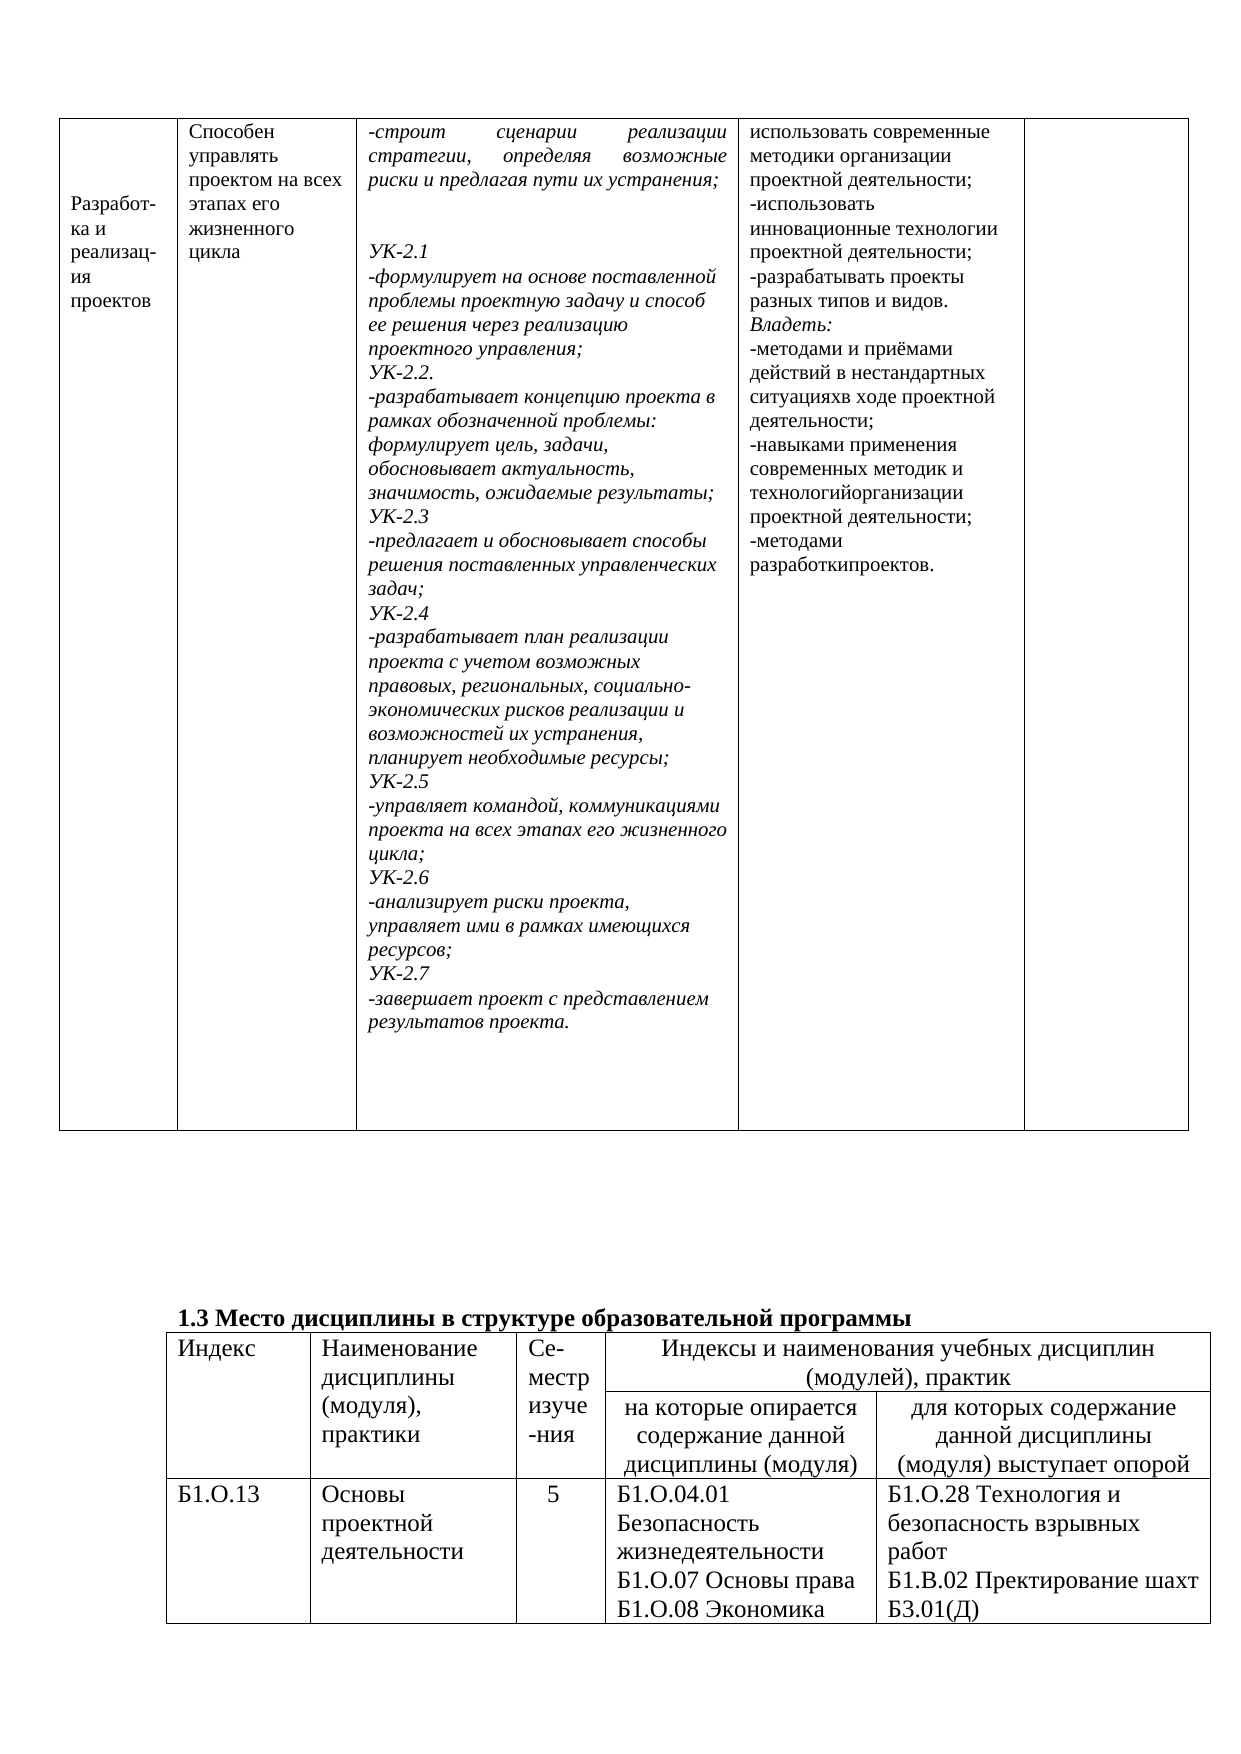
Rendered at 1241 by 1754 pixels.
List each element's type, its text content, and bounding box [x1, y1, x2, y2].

table_cell Б1.О.13 [167, 1479, 310, 1623]
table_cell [606, 1479, 876, 1623]
table_header Се-местризуче-ния [517, 1333, 605, 1478]
table_header Индекс [167, 1333, 310, 1478]
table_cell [178, 119, 356, 1130]
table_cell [311, 1479, 516, 1623]
table_cell 5 [517, 1479, 605, 1623]
table_cell Систем-ное и критичес-кое мышле-ние Разработ-ка и реализац-ия проектов [60, 119, 177, 1130]
table_header Индексы и наименования учебных дисциплин (модулей), практик [606, 1333, 1210, 1391]
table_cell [1025, 119, 1188, 1130]
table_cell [739, 119, 1024, 1130]
table_header Наименование дисциплины (модуля), практики [311, 1333, 516, 1478]
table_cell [357, 119, 738, 1130]
table_cell для которых содержание данной дисциплины (модуля) выступает опорой [877, 1392, 1210, 1478]
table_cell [877, 1479, 1210, 1623]
text 1.3 Место дисциплины в структуре образовательной программы [177, 1303, 1152, 1332]
table_cell на которые опирается содержание данной дисциплины (модуля) [606, 1392, 876, 1478]
